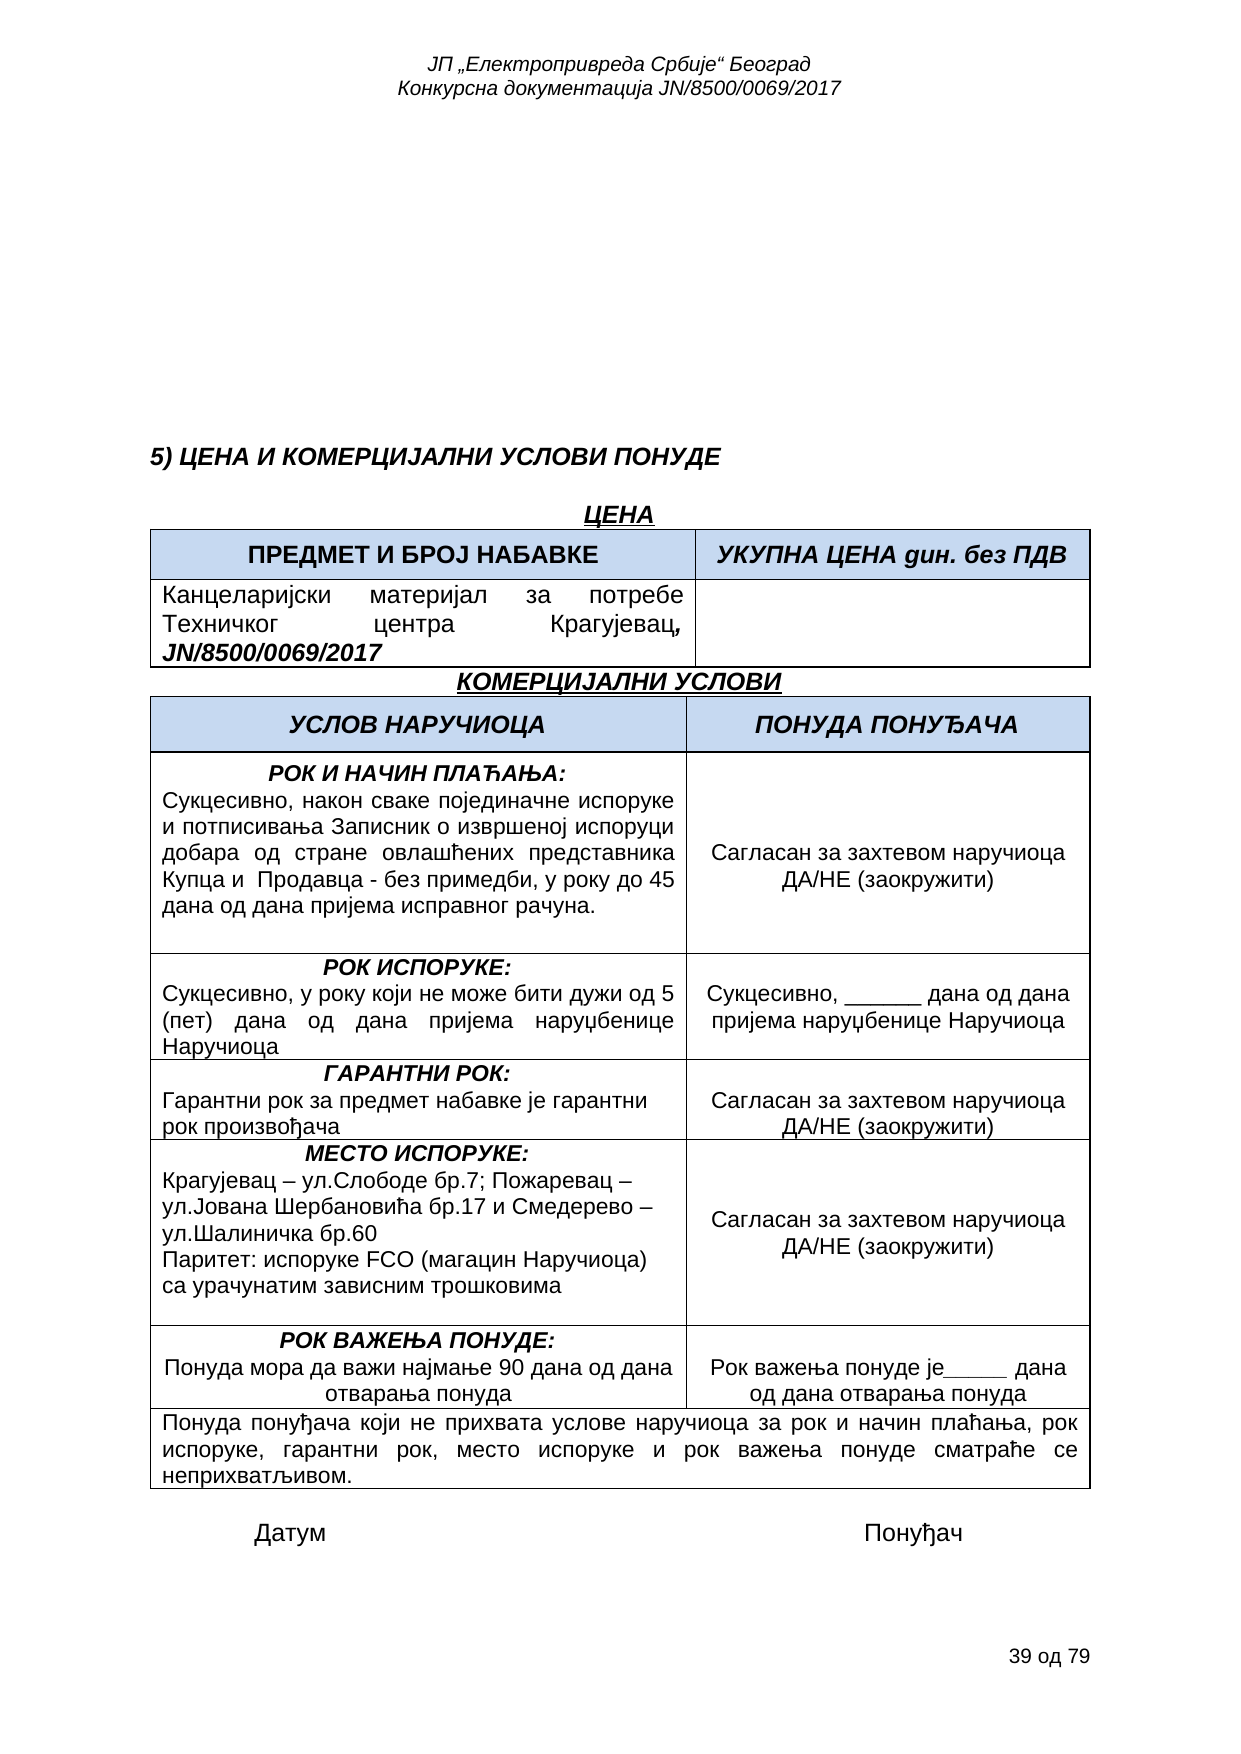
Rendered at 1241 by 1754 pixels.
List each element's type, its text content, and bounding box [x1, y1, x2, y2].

table_cell Канцеларијски материјал за потребе Техничког центра Крагујевац, JN/8500/0069/2017 [151, 580, 695, 666]
text Датум Понуђач [150, 1518, 1090, 1547]
text ЦЕНА [150, 500, 1090, 528]
table_cell Сагласан за захтевом наручиоца ДА/НЕ (заокружити) [687, 753, 1089, 953]
text КОМЕРЦИЈАЛНИ УСЛОВИ [150, 668, 1090, 696]
table_header ПРЕДМЕТ И БРОЈ НАБАВКЕ [151, 530, 695, 579]
table_header УСЛОВ НАРУЧИОЦА [151, 697, 686, 751]
table_cell Понуда понуђача који не прихвата услове наручиоца за рок и начин плаћања, рок испоруке, гарантни рок, место испоруке и рок важења понуде сматраће се неприхватљивом. [151, 1409, 1089, 1488]
table_cell РОК И НАЧИН ПЛАЋАЊА: Сукцесивно, након сваке појединачне испоруке и потписивања Записник о извршеној испоруци добара од стране овлашћених представника Купца и Продавца - без примедби, у року до 45 дана од дана пријема исправног рачуна. [151, 753, 686, 953]
text 5) ЦЕНА И КОМЕРЦИЈАЛНИ УСЛОВИ ПОНУДЕ [150, 442, 1090, 471]
table_cell Сагласан за захтевом наручиоца ДА/НЕ (заокружити) [687, 1140, 1089, 1325]
table_cell [696, 580, 1089, 666]
table_cell Рок важења понуде је_____ дана од дана отварања понуда [687, 1326, 1089, 1408]
table_cell Сукцесивно, ______ дана од дана пријема наруџбенице Наручиоца [687, 954, 1089, 1059]
table_header УКУПНА ЦЕНА дин. без ПДВ [696, 530, 1089, 579]
table_cell РОК ВАЖЕЊА ПОНУДЕ: Понуда мора да важи најмање 90 дана од дана отварања понуда [151, 1326, 686, 1408]
table_cell Сагласан за захтевом наручиоца ДА/НЕ (заокружити) [687, 1060, 1089, 1139]
table_cell МЕСТО ИСПОРУКЕ: Крагујевац – ул.Слободе бр.7; Пожаревац – ул.Јована Шербановића бр.17 и Смедерево – ул.Шалиничка бр.60 Паритет: испоруке FCO (магацин Наручиоца) са урачунатим зависним трошковима [151, 1140, 686, 1325]
table_header ПОНУДА ПОНУЂАЧА [687, 697, 1089, 751]
table_cell РОК ИСПОРУКЕ: Сукцесивно, у року који не може бити дужи од 5 (пет) дана од дана пријема наруџбенице Наручиоца [151, 954, 686, 1059]
table_cell ГАРАНТНИ РОК: Гарантни рок за предмет набавке је гарантни рок произвођача [151, 1060, 686, 1139]
